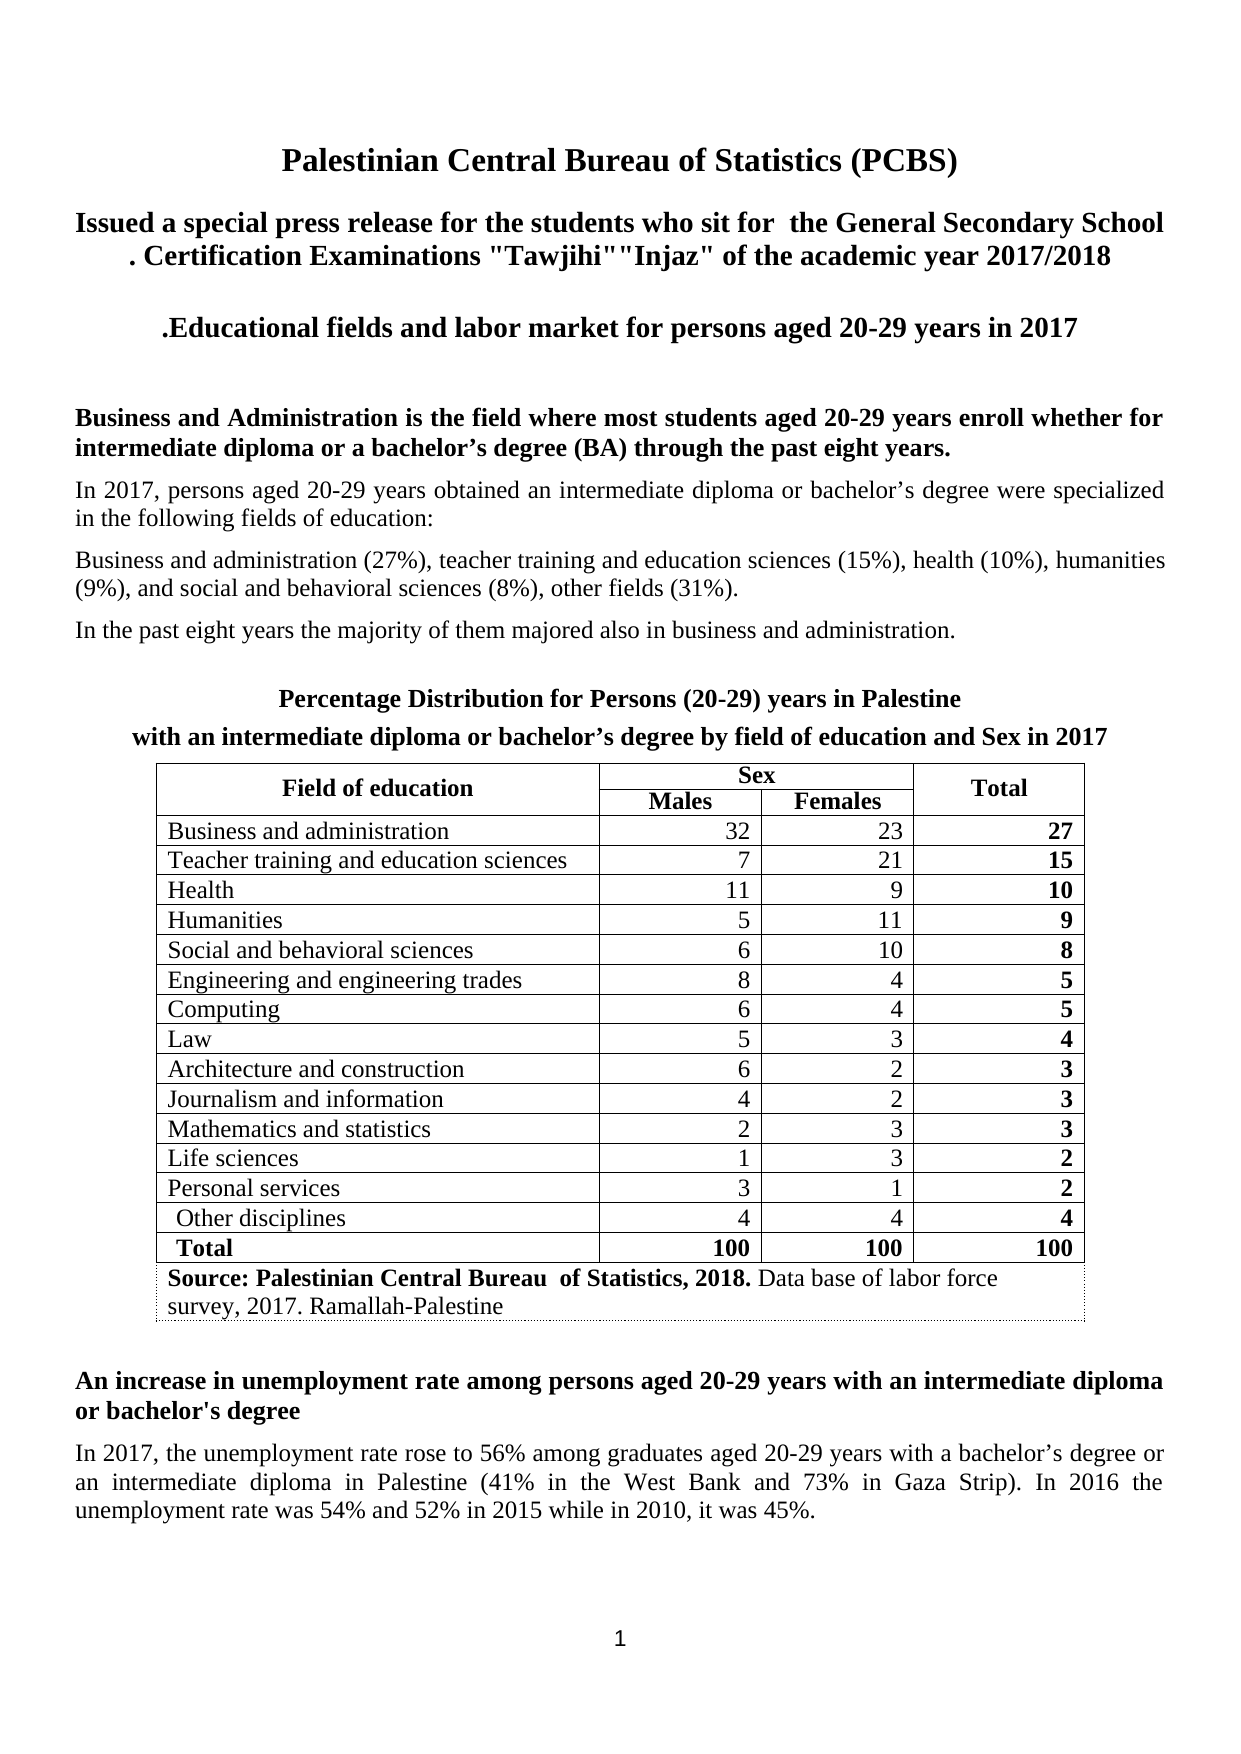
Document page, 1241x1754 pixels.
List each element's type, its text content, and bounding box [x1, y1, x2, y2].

table_cell 3 [762, 1144, 913, 1172]
table_cell Social and behavioral sciences [157, 935, 599, 964]
table_cell 21 [762, 846, 913, 874]
table_cell 3 [762, 1024, 913, 1053]
table_cell 4 [600, 1084, 761, 1113]
table_cell Other disciplines [157, 1203, 599, 1232]
table_cell Law [157, 1024, 599, 1053]
table_cell Business and administration [157, 816, 599, 844]
table_cell 3 [762, 1114, 913, 1142]
table_header Total [914, 764, 1084, 815]
table_cell 5 [914, 995, 1084, 1023]
table_cell 8 [600, 965, 761, 993]
table_cell 100 [914, 1233, 1084, 1262]
text Business and administration (27%), teacher training and education sciences (15%), health (10%), humanities (9%), and social and behavioral sciences (8%), other fields (31%). [75, 545, 1165, 602]
table_cell 6 [600, 995, 761, 1023]
table_cell Females [762, 790, 913, 815]
table_cell 4 [600, 1203, 761, 1232]
table_cell 6 [600, 1054, 761, 1083]
table_cell Teacher training and education sciences [157, 846, 599, 874]
text In 2017, the unemployment rate rose to 56% among graduates aged 20-29 years with a bachelor’s degree or an intermediate diploma in Palestine (41% in the West Bank and 73% in Gaza Strip). In 2016 the unemployment rate was 54% and 52% in 2015 while in 2010, it was 45%. [75, 1438, 1165, 1524]
table_cell Source: Palestinian Central Bureau of Statistics, 2018. Data base of labor force survey, 2017. Ramallah-Palestine [156, 1263, 1084, 1320]
table_cell Computing [157, 995, 599, 1023]
text Educational fields and labor market for persons aged 20-29 years in 2017. [75, 310, 1165, 344]
table_cell 5 [600, 905, 761, 934]
table_cell 2 [600, 1114, 761, 1142]
table_cell 4 [762, 995, 913, 1023]
text with an intermediate diploma or bachelor’s degree by field of education and Sex in 2017 [75, 725, 1165, 750]
text Percentage Distribution for Persons (20-29) years in Palestine [75, 688, 1165, 713]
table_cell 3 [600, 1173, 761, 1202]
table_cell Personal services [157, 1173, 599, 1202]
table_cell 10 [762, 935, 913, 964]
table_cell 27 [914, 816, 1084, 844]
table_cell 100 [762, 1233, 913, 1262]
table_cell 3 [914, 1084, 1084, 1113]
text Palestinian Central Bureau of Statistics (PCBS) [75, 140, 1165, 178]
text Issued a special press release for the students who sit for the General Secondary School Certification Examinations "Tawjihi""Injaz" of the academic year 2017/2018 . [75, 205, 1165, 272]
table_cell 9 [914, 905, 1084, 934]
table_cell 15 [914, 846, 1084, 874]
table_cell 32 [600, 816, 761, 844]
table_cell 4 [914, 1024, 1084, 1053]
table_cell Engineering and engineering trades [157, 965, 599, 993]
table_cell 4 [762, 965, 913, 993]
text An increase in unemployment rate among persons aged 20-29 years with an intermediate diploma or bachelor's degree [75, 1365, 1165, 1425]
table_cell 5 [600, 1024, 761, 1053]
table_cell 8 [914, 935, 1084, 964]
table_cell 11 [762, 905, 913, 934]
table_cell 3 [914, 1114, 1084, 1142]
table_cell Humanities [157, 905, 599, 934]
table_cell 3 [914, 1054, 1084, 1083]
table_cell 11 [600, 875, 761, 904]
table_cell 6 [600, 935, 761, 964]
table_cell 100 [600, 1233, 761, 1262]
table_cell 23 [762, 816, 913, 844]
table_cell Life sciences [157, 1144, 599, 1172]
table_cell 10 [914, 875, 1084, 904]
table_cell 2 [762, 1054, 913, 1083]
table_cell Males [600, 790, 761, 815]
text In 2017, persons aged 20-29 years obtained an intermediate diploma or bachelor’s degree were specialized in the following fields of education: [75, 475, 1165, 532]
table_cell 1 [762, 1173, 913, 1202]
table_cell Total [157, 1233, 599, 1262]
table_cell Mathematics and statistics [157, 1114, 599, 1142]
table_cell Architecture and construction [157, 1054, 599, 1083]
table_cell 2 [914, 1144, 1084, 1172]
table_cell Journalism and information [157, 1084, 599, 1113]
table_cell 5 [914, 965, 1084, 993]
table_cell 4 [914, 1203, 1084, 1232]
table_header Sex [600, 764, 913, 789]
table_cell 2 [914, 1173, 1084, 1202]
table_header Field of education [157, 764, 599, 815]
table_cell 9 [762, 875, 913, 904]
table_cell 1 [600, 1144, 761, 1172]
table_cell 4 [762, 1203, 913, 1232]
table_cell Health [157, 875, 599, 904]
table_cell 2 [762, 1084, 913, 1113]
text In the past eight years the majority of them majored also in business and administration. [75, 615, 1165, 643]
table_cell 7 [600, 846, 761, 874]
text Business and Administration is the field where most students aged 20-29 years enroll whether for intermediate diploma or a bachelor’s degree (BA) through the past eight years. [75, 402, 1165, 462]
